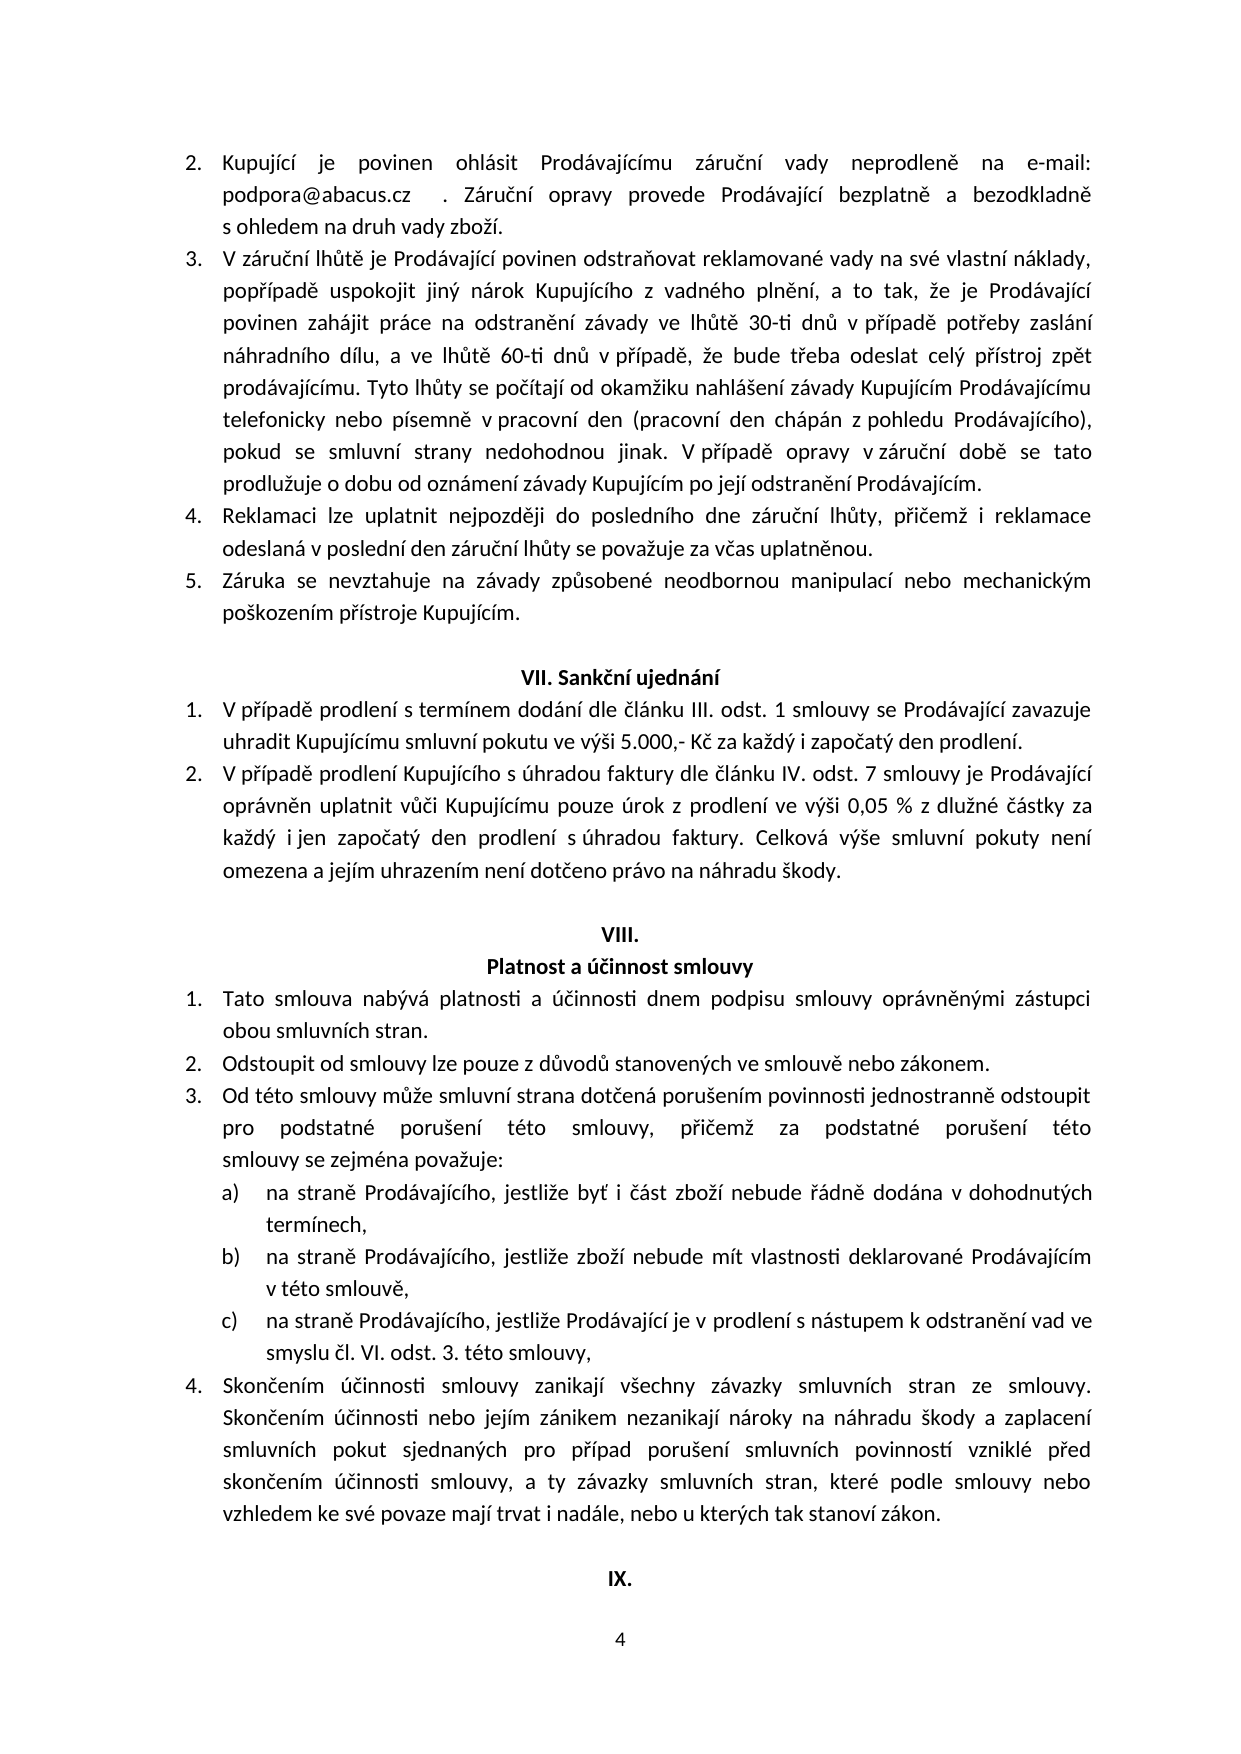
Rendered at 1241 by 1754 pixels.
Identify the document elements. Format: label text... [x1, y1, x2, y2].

list V případě prodlení Kupujícího s úhradou faktury dle článku IV. odst. 7 smlouvy je Prodávající oprávněn uplatnit vůči Kupujícímu pouze úrok z prodlení ve výši 0,05 % z dlužné částky za každý i jen započatý den prodlení s úhradou faktury. Celková výše smluvní pokuty není omezena a jejím uhrazením není dotčeno právo na náhradu škody. [185, 759, 1093, 884]
list Od této smlouvy může smluvní strana dotčená porušením povinnosti jednostranně odstoupit pro podstatné porušení této smlouvy, přičemž za podstatné porušení této smlouvy se zejména považuje: [185, 1081, 1093, 1173]
text VIII. [148, 920, 1093, 948]
list Kupující je povinen ohlásit Prodávajícímu záruční vady neprodleně na e-mail: podpora@abacus.cz . Záruční opravy provede Prodávající bezplatně a bezodkladně s ohledem na druh vady zboží. [185, 148, 1093, 240]
list Tato smlouva nabývá platnosti a účinnosti dnem podpisu smlouvy oprávněnými zástupci obou smluvních stran. [185, 984, 1093, 1045]
list na straně Prodávajícího, jestliže byť i část zboží nebude řádně dodána v dohodnutých termínech, [221, 1178, 1093, 1238]
list Skončením účinnosti smlouvy zanikají všechny závazky smluvních stran ze smlouvy. Skončením účinnosti nebo jejím zánikem nezanikají nároky na náhradu škody a zaplacení smluvních pokut sjednaných pro případ porušení smluvních povinností vzniklé před skončením účinnosti smlouvy, a ty závazky smluvních stran, které podle smlouvy nebo vzhledem ke své povaze mají trvat i nadále, nebo u kterých tak stanoví zákon. [185, 1371, 1093, 1527]
text VII. Sankční ujednání [148, 663, 1093, 691]
list Odstoupit od smlouvy lze pouze z důvodů stanovených ve smlouvě nebo zákonem. [185, 1049, 1093, 1077]
list Záruka se nevztahuje na závady způsobené neodbornou manipulací nebo mechanickým poškozením přístroje Kupujícím. [185, 566, 1093, 626]
list Reklamaci lze uplatnit nejpozději do posledního dne záruční lhůty, přičemž i reklamace odeslaná v poslední den záruční lhůty se považuje za včas uplatněnou. [185, 502, 1093, 562]
list na straně Prodávajícího, jestliže zboží nebude mít vlastnosti deklarované Prodávajícím v této smlouvě, [221, 1242, 1093, 1302]
list V případě prodlení s termínem dodání dle článku III. odst. 1 smlouvy se Prodávající zavazuje uhradit Kupujícímu smluvní pokutu ve výši 5.000,- Kč za každý i započatý den prodlení. [185, 695, 1093, 755]
list V záruční lhůtě je Prodávající povinen odstraňovat reklamované vady na své vlastní náklady, popřípadě uspokojit jiný nárok Kupujícího z vadného plnění, a to tak, že je Prodávající povinen zahájit práce na odstranění závady ve lhůtě 30-ti dnů v případě potřeby zaslání náhradního dílu, a ve lhůtě 60-ti dnů v případě, že bude třeba odeslat celý přístroj zpět prodávajícímu. Tyto lhůty se počítají od okamžiku nahlášení závady Kupujícím Prodávajícímu telefonicky nebo písemně v pracovní den (pracovní den chápán z pohledu Prodávajícího), pokud se smluvní strany nedohodnou jinak. V případě opravy v záruční době se tato prodlužuje o dobu od oznámení závady Kupujícím po její odstranění Prodávajícím. [185, 244, 1093, 497]
text IX. [148, 1564, 1093, 1592]
text Platnost a účinnost smlouvy [148, 952, 1093, 980]
list na straně Prodávajícího, jestliže Prodávající je v prodlení s nástupem k odstranění vad ve smyslu čl. VI. odst. 3. této smlouvy, [221, 1306, 1093, 1367]
